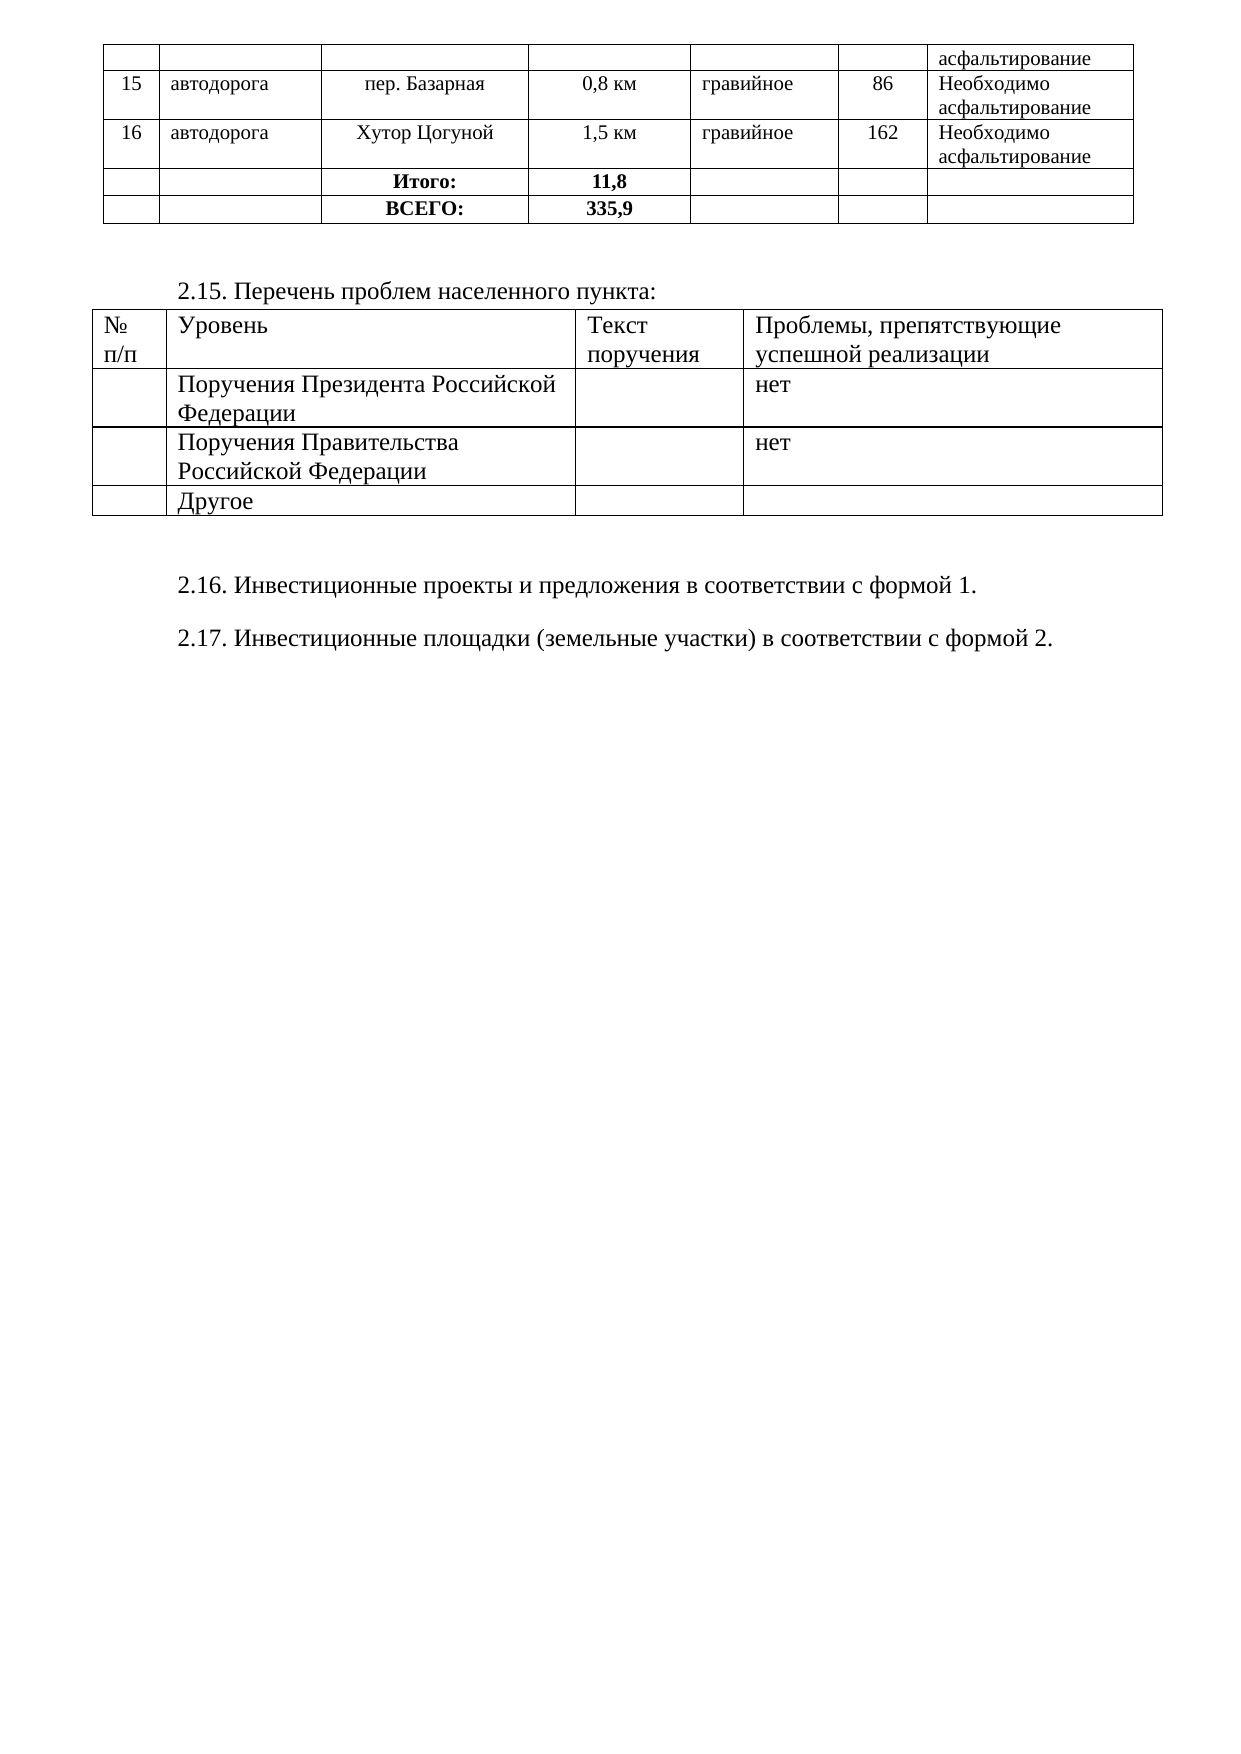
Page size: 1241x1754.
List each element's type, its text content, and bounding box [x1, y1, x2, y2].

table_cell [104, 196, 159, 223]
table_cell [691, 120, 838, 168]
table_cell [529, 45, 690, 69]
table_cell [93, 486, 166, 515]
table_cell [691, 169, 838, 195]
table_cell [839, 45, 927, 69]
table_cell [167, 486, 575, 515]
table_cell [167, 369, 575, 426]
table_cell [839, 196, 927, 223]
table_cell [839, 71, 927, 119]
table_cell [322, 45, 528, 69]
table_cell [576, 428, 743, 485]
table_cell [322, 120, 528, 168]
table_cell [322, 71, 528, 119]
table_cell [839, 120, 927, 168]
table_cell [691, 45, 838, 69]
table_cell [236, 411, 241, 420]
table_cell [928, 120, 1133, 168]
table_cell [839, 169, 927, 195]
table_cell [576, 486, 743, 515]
text 2.17. Инвестиционные площадки (земельные участки) в соответствии с формой 2. [103, 623, 1152, 652]
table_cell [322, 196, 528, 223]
text 2.15. Перечень проблем населенного пункта: [103, 276, 1152, 305]
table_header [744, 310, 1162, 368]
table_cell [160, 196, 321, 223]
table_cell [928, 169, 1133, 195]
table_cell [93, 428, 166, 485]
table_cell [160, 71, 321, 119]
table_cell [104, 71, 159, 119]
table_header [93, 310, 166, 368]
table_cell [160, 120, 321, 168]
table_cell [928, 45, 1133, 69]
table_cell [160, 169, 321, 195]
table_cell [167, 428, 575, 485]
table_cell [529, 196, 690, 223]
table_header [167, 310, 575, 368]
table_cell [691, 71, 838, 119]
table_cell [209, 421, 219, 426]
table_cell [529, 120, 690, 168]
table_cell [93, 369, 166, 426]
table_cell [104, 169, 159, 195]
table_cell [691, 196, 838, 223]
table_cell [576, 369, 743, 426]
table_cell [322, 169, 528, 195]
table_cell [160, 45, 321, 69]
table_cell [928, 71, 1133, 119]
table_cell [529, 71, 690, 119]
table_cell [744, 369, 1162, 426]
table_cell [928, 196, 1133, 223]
text 2.16. Инвестиционные проекты и предложения в соответствии с формой 1. [103, 570, 1152, 598]
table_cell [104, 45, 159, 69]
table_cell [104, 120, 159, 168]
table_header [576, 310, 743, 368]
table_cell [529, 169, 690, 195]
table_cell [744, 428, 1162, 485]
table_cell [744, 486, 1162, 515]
